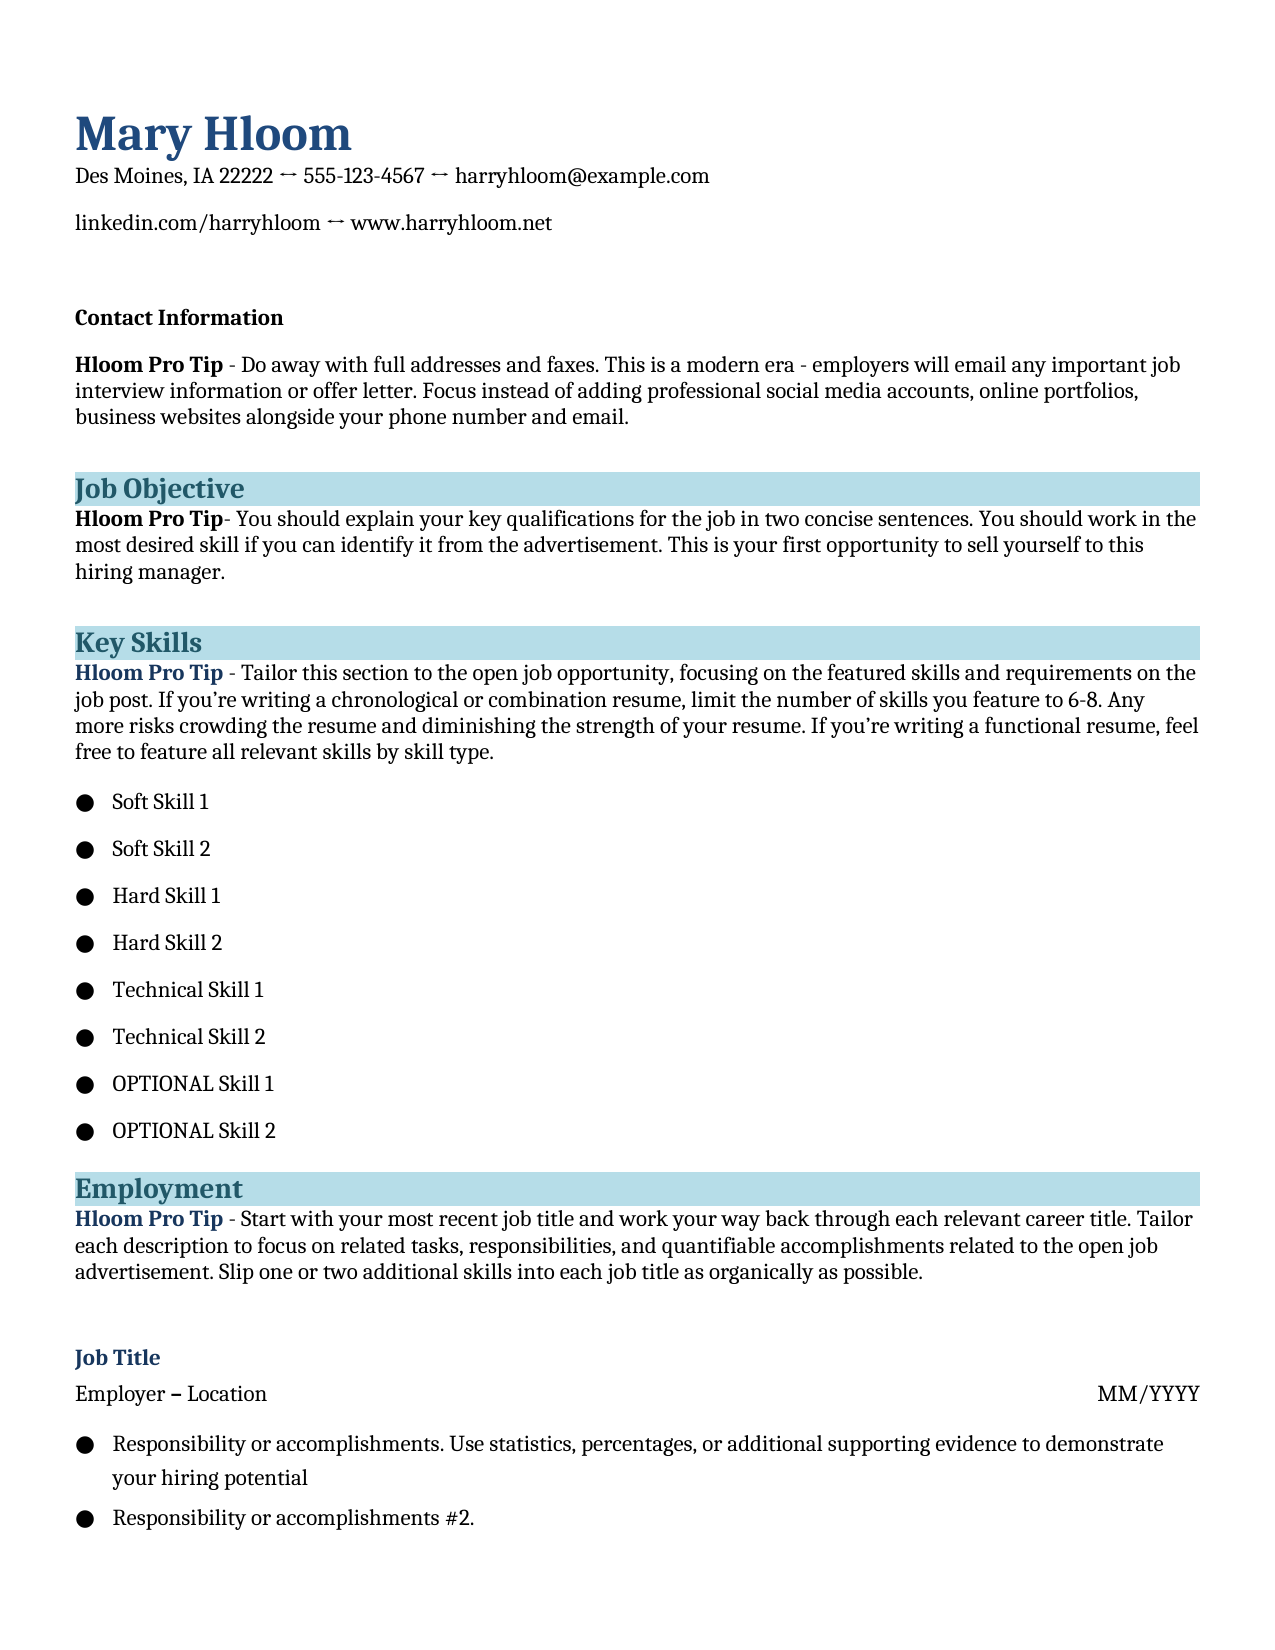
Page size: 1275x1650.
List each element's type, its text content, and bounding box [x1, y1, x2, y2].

table_cell Job Objective [64, 451, 1211, 506]
table_cell Des Moines, IA 22222 ↔ 555-123-4567 ↔ harryhloom@example.com linkedin.com/harryhloom ↔ www.harryhloom.net Contact Information Hloom Pro Tip - Do away with full addresses and faxes. This is a modern era - employers will email any important job interview information or offer letter. Focus instead of adding professional social media accounts, online portfolios, business websites alongside your phone number and email. [64, 163, 1211, 451]
table_header Mary Hloom [64, 105, 1211, 163]
table_cell Hloom Pro Tip - Tailor this section to the open job opportunity, focusing on the featured skills and requirements on the job post. If you’re writing a chronological or combination resume, limit the number of skills you feature to 6-8. Any more risks crowding the resume and diminishing the strength of your resume. If you’re writing a functional resume, feel free to feature all relevant skills by skill type. Soft Skill 1 Soft Skill 2 Hard Skill 1 Hard Skill 2 Technical Skill 1 Technical Skill 2 OPTIONAL Skill 1 OPTIONAL Skill 2 [64, 660, 1211, 1152]
table_cell Employment [64, 1152, 1211, 1206]
table_cell Key Skills [64, 606, 1211, 660]
table_cell Hloom Pro Tip- You should explain your key qualifications for the job in two concise sentences. You should work in the most desired skill if you can identify it from the advertisement. This is your first opportunity to sell yourself to this hiring manager. [64, 506, 1211, 606]
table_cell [64, 1206, 1211, 1538]
